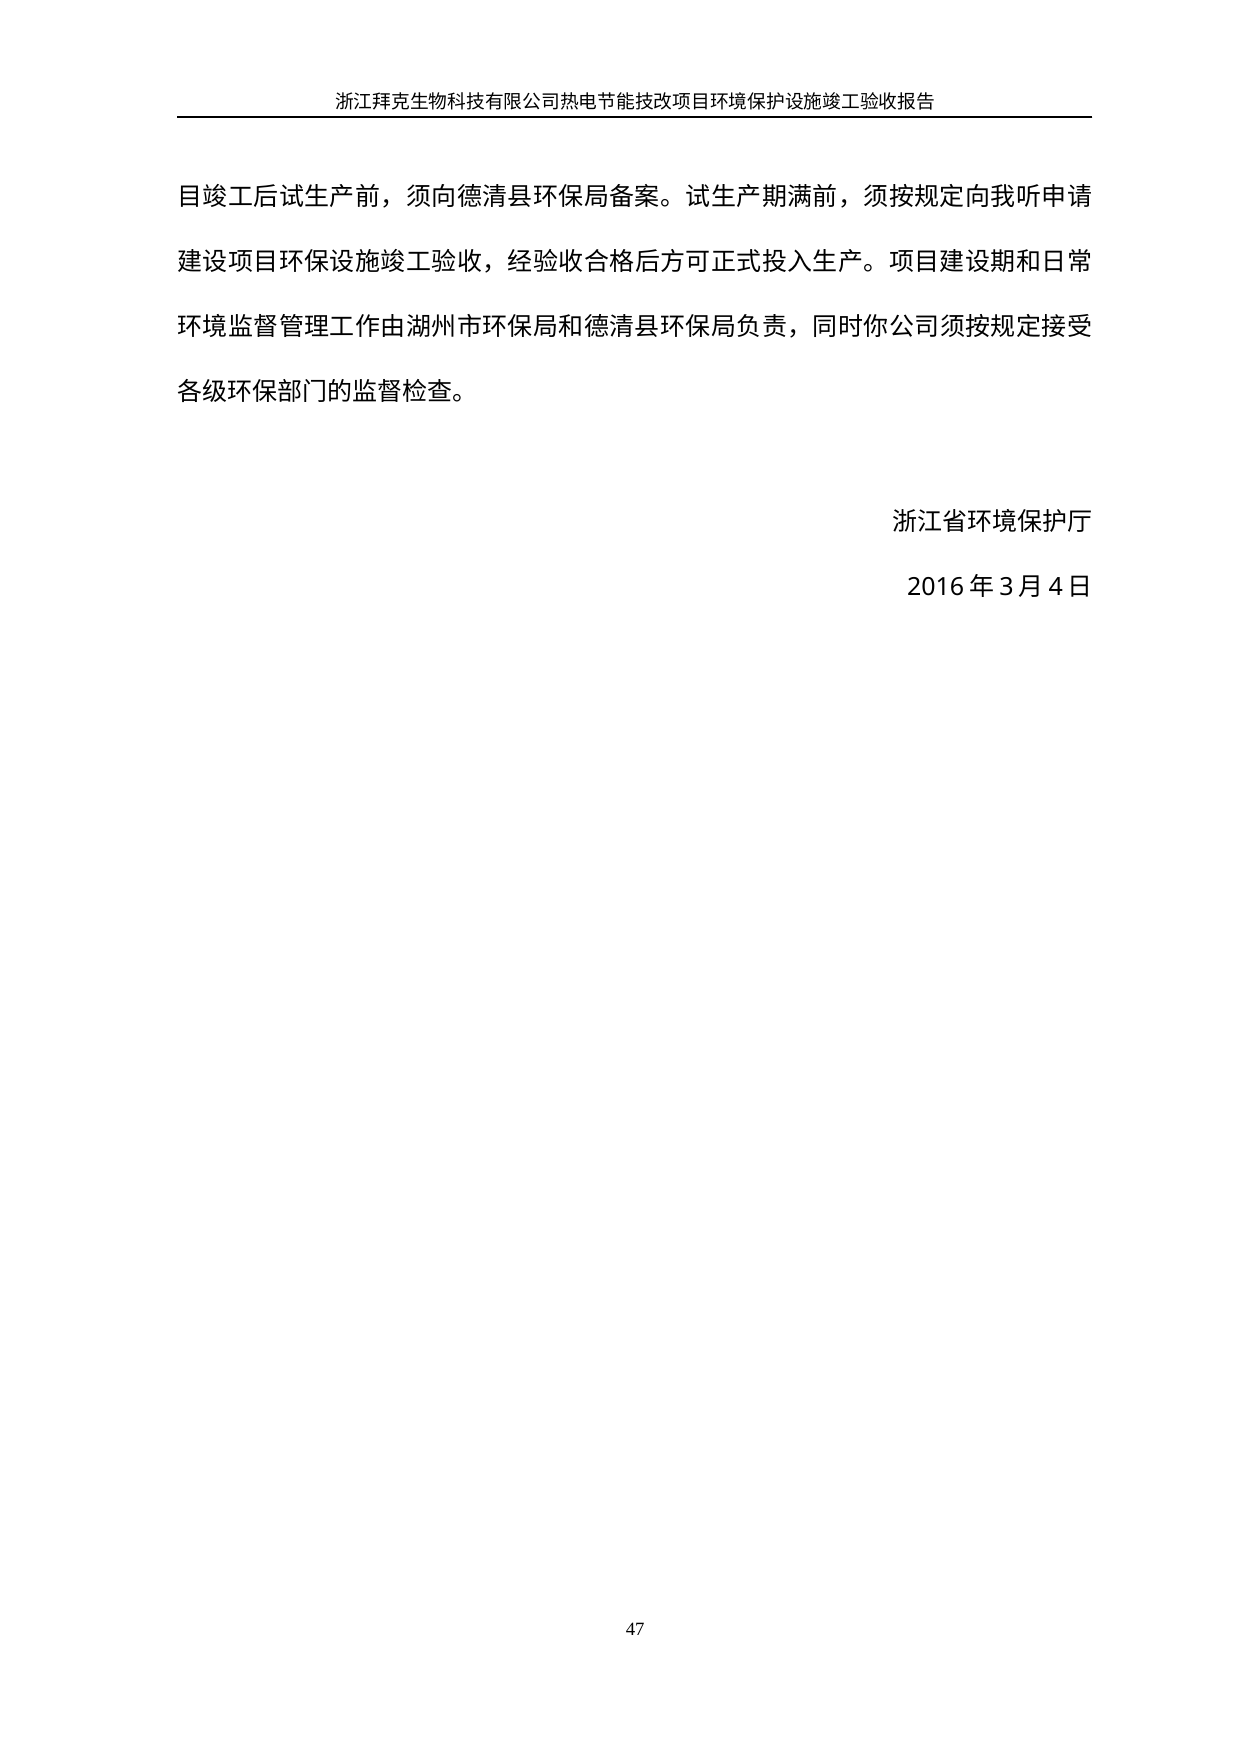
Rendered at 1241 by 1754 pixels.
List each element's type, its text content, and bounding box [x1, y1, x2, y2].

text 浙江省环境保护厅 [177, 487, 1092, 552]
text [177, 162, 1092, 422]
text 2016年3月4日 [177, 552, 1092, 617]
